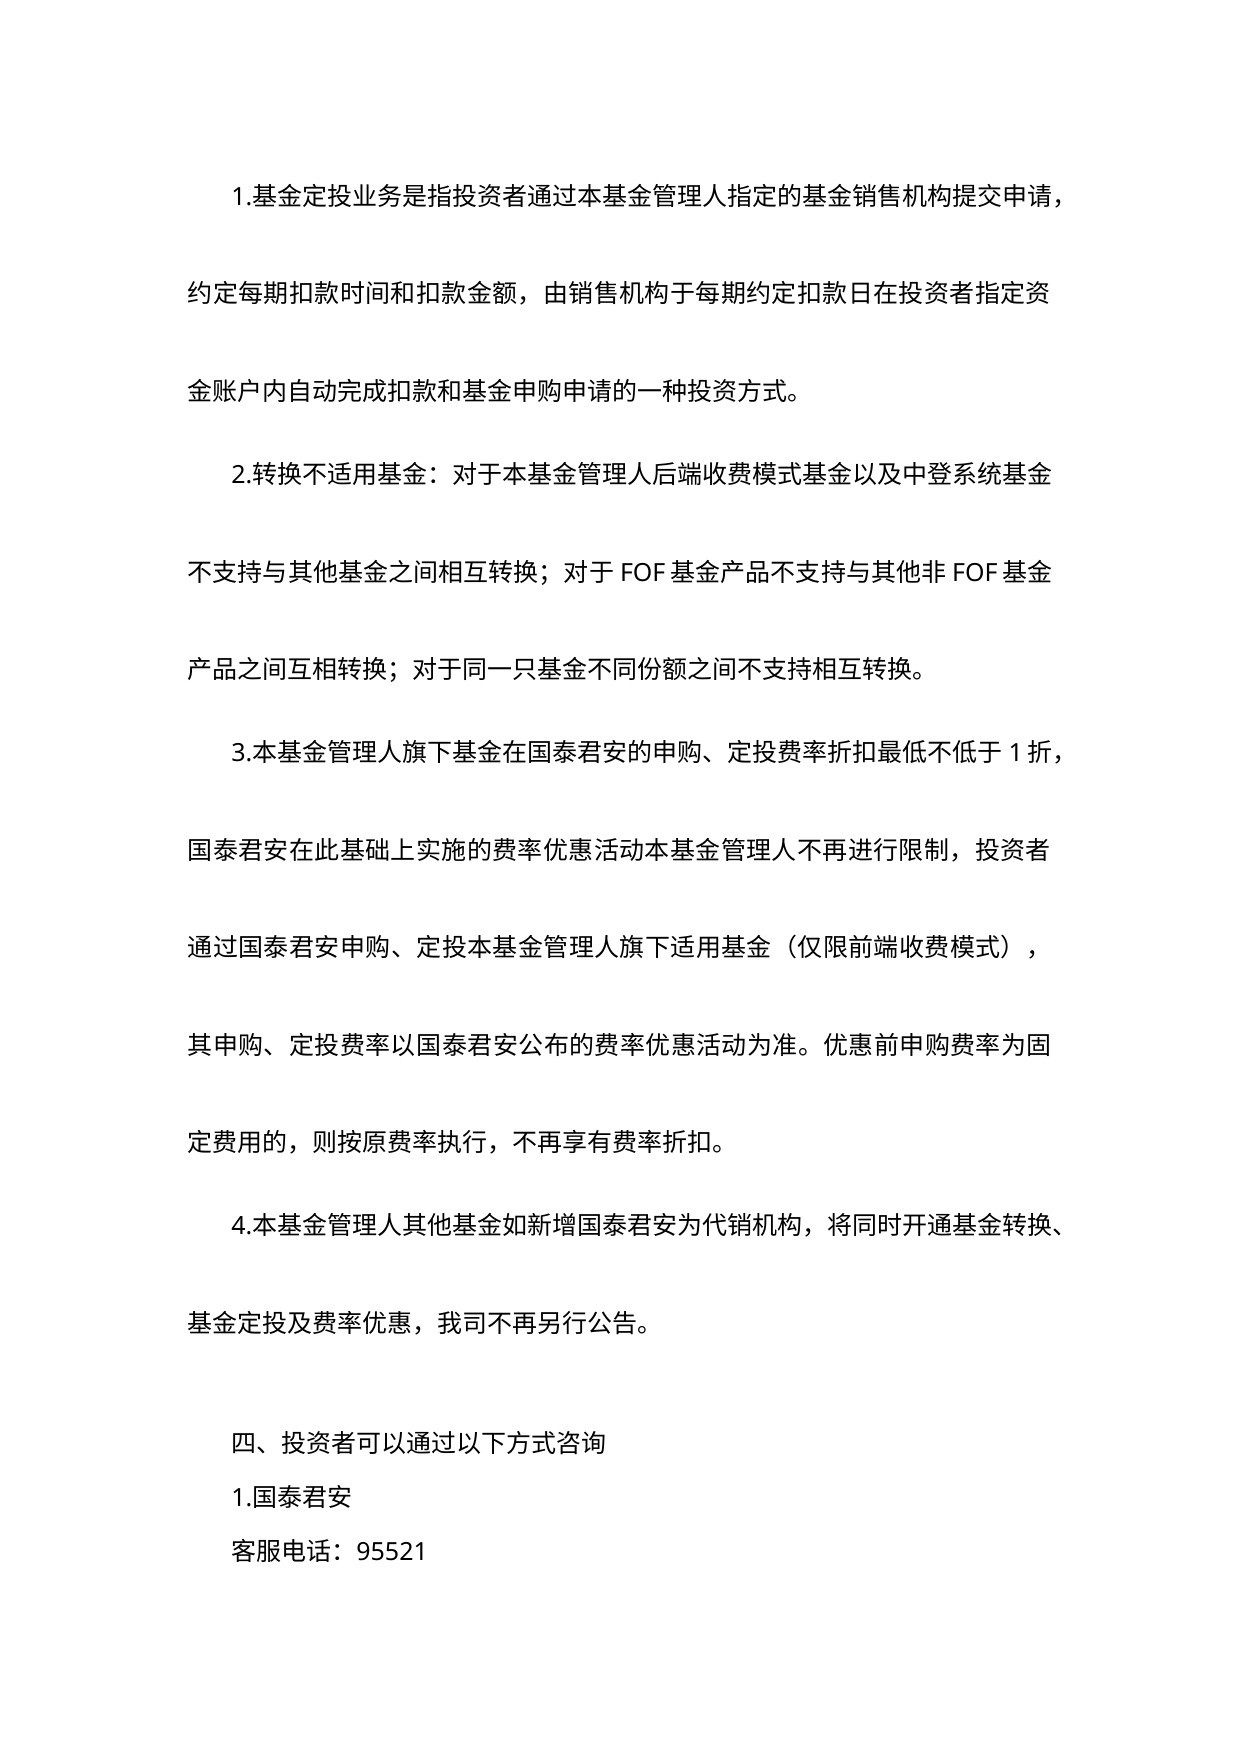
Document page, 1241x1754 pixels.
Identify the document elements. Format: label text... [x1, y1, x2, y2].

text 1.国泰君安 [187, 1477, 1053, 1514]
text 4.本基金管理人其他基金如新增国泰君安为代销机构，将同时开通基金转换、基金定投及费率优惠，我司不再另行公告。 [187, 1191, 1053, 1354]
text 1.基金定投业务是指投资者通过本基金管理人指定的基金销售机构提交申请，约定每期扣款时间和扣款金额，由销售机构于每期约定扣款日在投资者指定资金账户内自动完成扣款和基金申购申请的一种投资方式。 [187, 162, 1053, 422]
text 2.转换不适用基金：对于本基金管理人后端收费模式基金以及中登系统基金不支持与其他基金之间相互转换；对于FOF基金产品不支持与其他非FOF基金产品之间互相转换；对于同一只基金不同份额之间不支持相互转换。 [187, 440, 1053, 700]
text 3.本基金管理人旗下基金在国泰君安的申购、定投费率折扣最低不低于1折，国泰君安在此基础上实施的费率优惠活动本基金管理人不再进行限制，投资者通过国泰君安申购、定投本基金管理人旗下适用基金（仅限前端收费模式），其申购、定投费率以国泰君安公布的费率优惠活动为准。优惠前申购费率为固定费用的，则按原费率执行，不再享有费率折扣。 [187, 718, 1053, 1173]
text 四、投资者可以通过以下方式咨询 [187, 1423, 1053, 1459]
text 客服电话：95521 [187, 1532, 1053, 1568]
